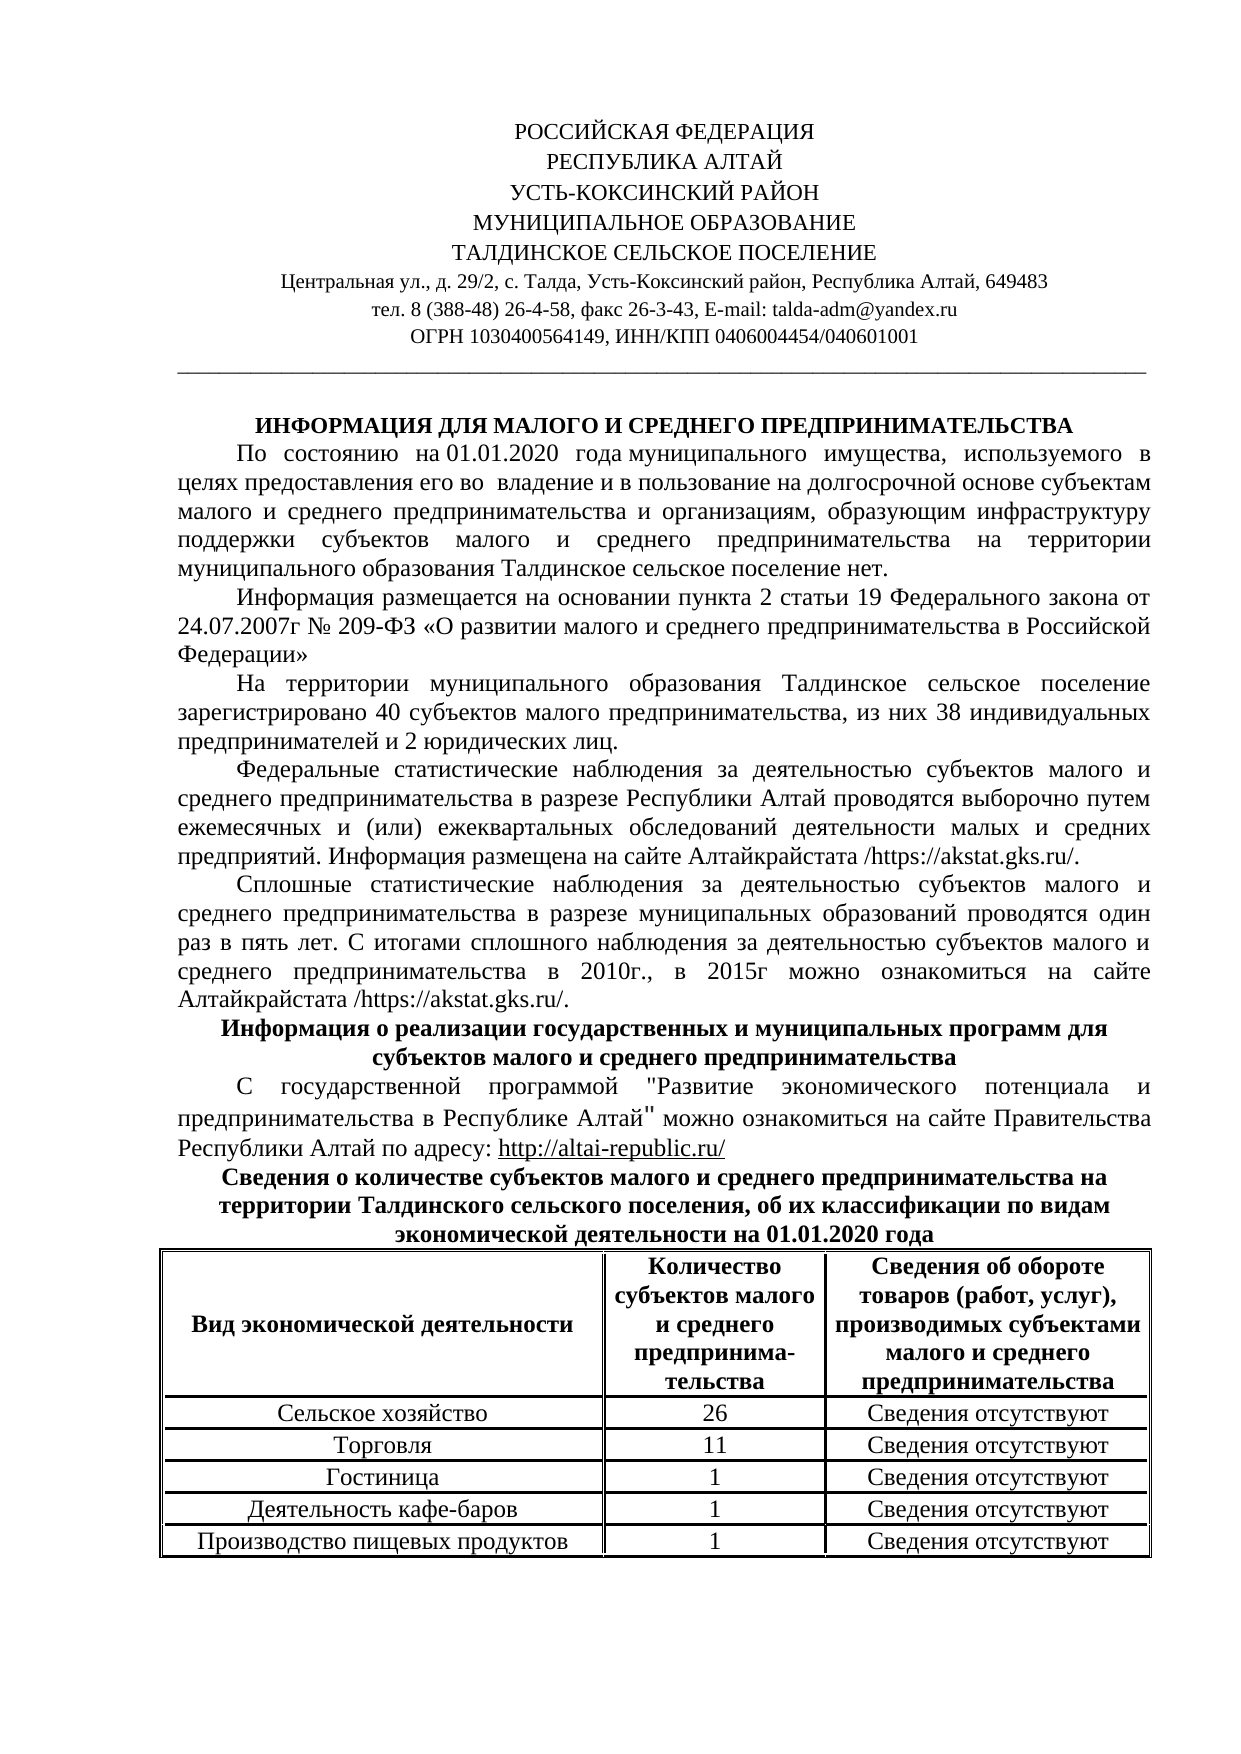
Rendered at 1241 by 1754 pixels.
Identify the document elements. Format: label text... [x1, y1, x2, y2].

text РЕСПУБЛИКА АЛТАЙ [177, 148, 1152, 175]
table_cell 26 [606, 1398, 824, 1427]
table_header Сведения об обороте товаров (работ, услуг), производимых субъектами малого и среднего предпринимательства [825, 1252, 1149, 1395]
text _____________________________________________________________________________________________ [177, 352, 1152, 376]
text ОГРН 1030400564149, ИНН/КПП 0406004454/040601001 [177, 324, 1152, 348]
table_cell Гостиница [163, 1459, 602, 1491]
table_cell Сведения отсутствуют [827, 1491, 1149, 1523]
table_cell 1 [606, 1494, 824, 1523]
text Федеральные статистические наблюдения за деятельностью субъектов малого и среднего предпринимательства в разрезе Республики Алтай проводятся выборочно путем ежемесячных и (или) ежеквартальных обследований деятельности малых и средних предприятий. Информация размещена на сайте Алтайкрайстата /https://akstat.gks.ru/. [177, 754, 1152, 869]
text С государственной программой "Развитие экономического потенциала и предпринимательства в Республике Алтай" можно ознакомиться на сайте Правительства Республики Алтай по адресу: http://altai-republic.ru/ [177, 1071, 1152, 1162]
table_cell Производство пищевых продуктов [161, 1523, 604, 1555]
text Информация размещается на основании пункта 2 статьи 19 Федерального закона от 24.07.2007г № 209-ФЗ «О развитии малого и среднего предпринимательства в Российской Федерации» [177, 582, 1152, 668]
title ИНФОРМАЦИЯ ДЛЯ МАЛОГО И СРЕДНЕГО ПРЕДПРИНИМАТЕЛЬСТВА [177, 412, 1152, 438]
text МУНИЦИПАЛЬНОЕ ОБРАЗОВАНИЕ [177, 209, 1152, 235]
text ТАЛДИНСКОЕ СЕЛЬСКОЕ ПОСЕЛЕНИЕ [177, 239, 1152, 265]
text Сплошные статистические наблюдения за деятельностью субъектов малого и среднего предпринимательства в разрезе муниципальных образований проводятся один раз в пять лет. С итогами сплошного наблюдения за деятельностью субъектов малого и среднего предпринимательства в 2010г., в 2015г можно ознакомиться на сайте Алтайкрайстата /https://akstat.gks.ru/. [177, 869, 1152, 1013]
table_cell Сведения отсутствуют [825, 1523, 1150, 1555]
table_cell 1 [606, 1462, 824, 1491]
table_cell Деятельность кафе-баров [163, 1491, 602, 1523]
text тел. 8 (388-48) 26-4-58, факс 26-3-43, Е-mail: talda-adm@yandex.ru [177, 297, 1152, 321]
text РОССИЙСКАЯ ФЕДЕРАЦИЯ [177, 118, 1152, 144]
table_header Количество субъектов малого и среднего предпринима-тельства [604, 1252, 825, 1395]
text Центральная ул., д. 29/2, с. Талда, Усть-Коксинский район, Республика Алтай, 649483 [177, 269, 1152, 293]
table_cell 11 [606, 1430, 824, 1459]
text По состоянию на 01.01.2020 года муниципального имущества, используемого в целях предоставления его во владение и в пользование на долгосрочной основе субъектам малого и среднего предпринимательства и организациям, образующим инфраструктуру поддержки субъектов малого и среднего предпринимательства на территории муниципального образования Талдинское сельское поселение нет. [177, 438, 1152, 582]
table_cell 1 [604, 1526, 825, 1555]
table_cell Торговля [163, 1427, 602, 1459]
text На территории муниципального образования Талдинское сельское поселение зарегистрировано 40 субъектов малого предпринимательства, из них 38 индивидуальных предпринимателей и 2 юридических лиц. [177, 668, 1152, 754]
table_cell Сведения отсутствуют [827, 1395, 1149, 1427]
table_cell Сведения отсутствуют [827, 1459, 1149, 1491]
table_cell Сельское хозяйство [163, 1395, 602, 1427]
text Сведения о количестве субъектов малого и среднего предпринимательства на территории Талдинского сельского поселения, об их классификации по видам экономической деятельности на 01.01.2020 года [177, 1162, 1152, 1248]
text УСТЬ-КОКСИНСКИЙ РАЙОН [177, 178, 1152, 205]
table_cell Сведения отсутствуют [827, 1427, 1149, 1459]
text Информация о реализации государственных и муниципальных программ для субъектов малого и среднего предпринимательства [177, 1013, 1152, 1071]
table_header Вид экономической деятельности [163, 1250, 604, 1395]
